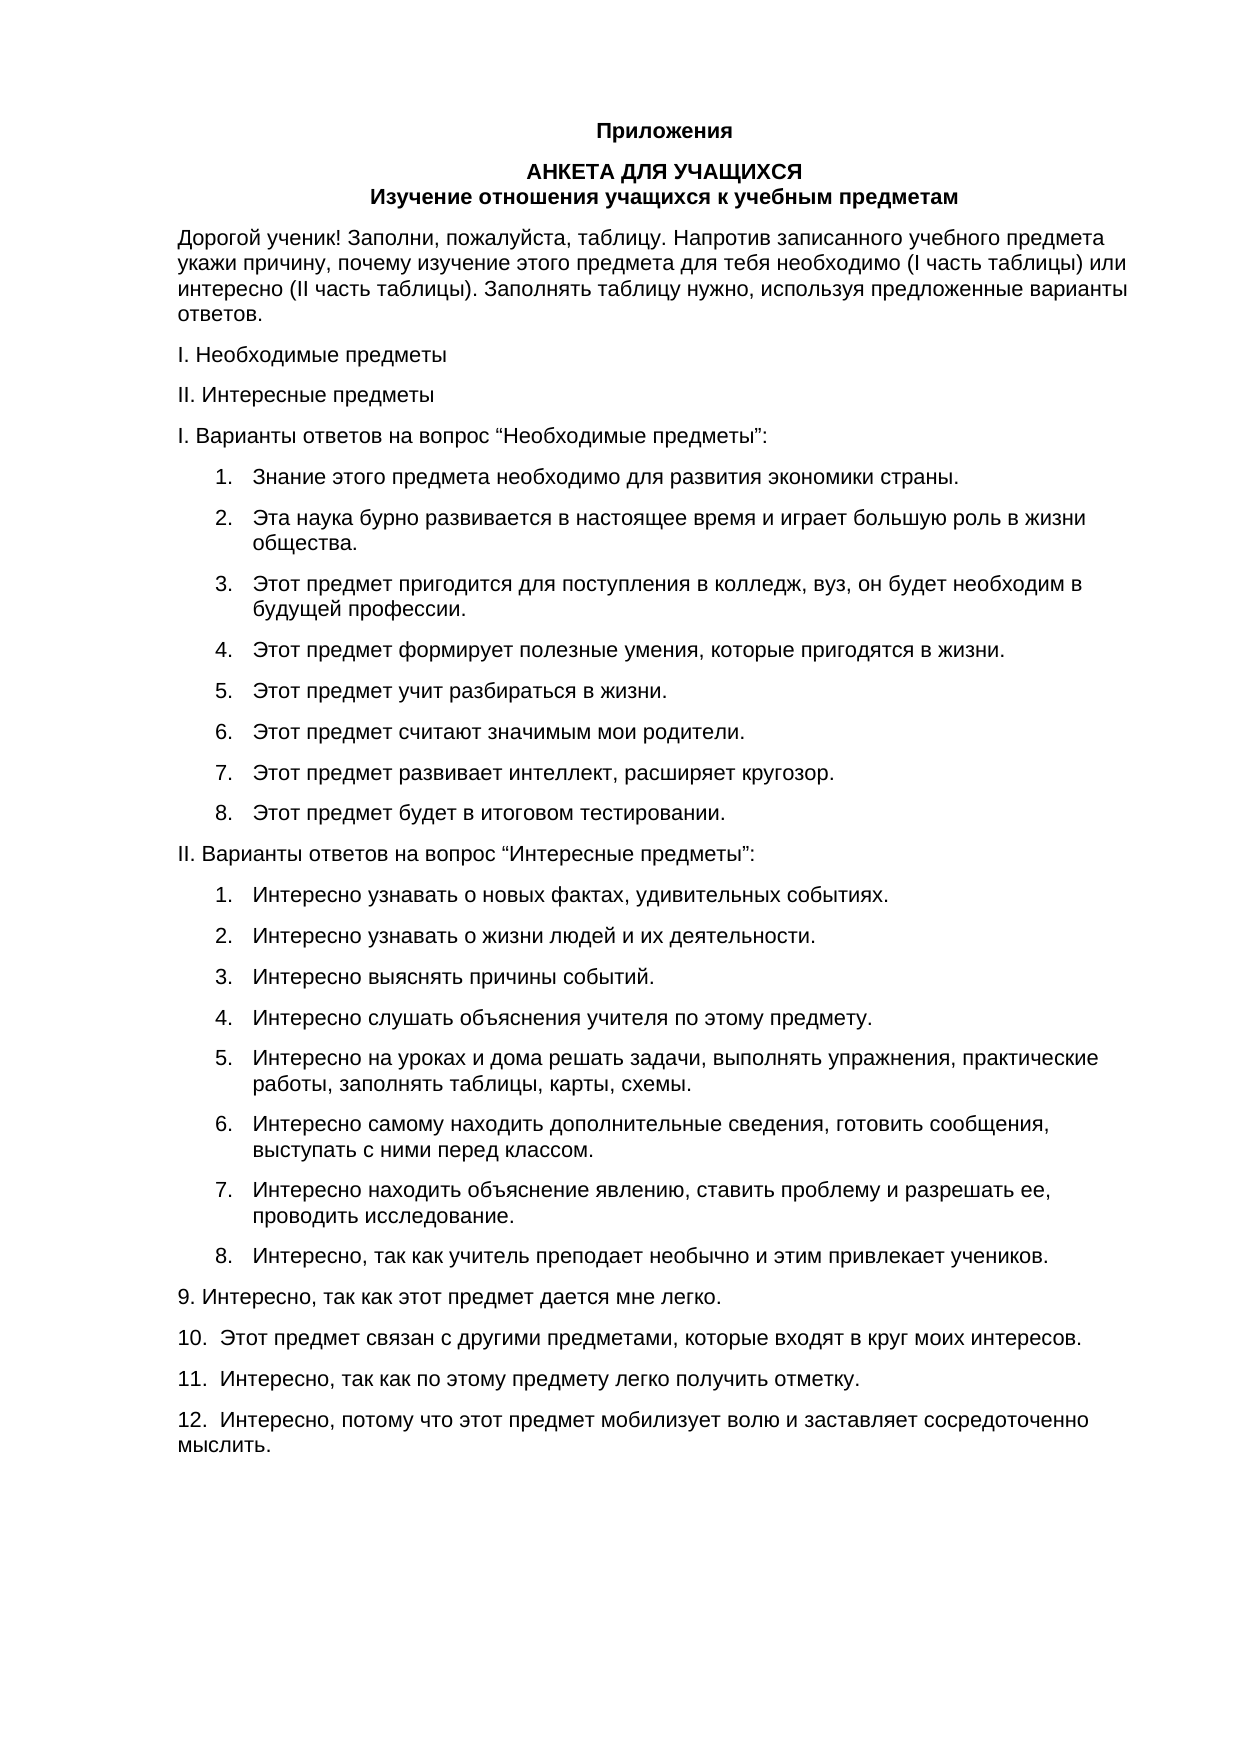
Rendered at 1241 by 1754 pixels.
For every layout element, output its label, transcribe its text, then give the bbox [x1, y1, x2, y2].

text Приложения [177, 118, 1152, 143]
list Интересно слушать объяснения учителя по этому предмету. [215, 1004, 1152, 1029]
text 11. Интересно, так как по этому предмету легко получить отметку. [177, 1366, 1152, 1391]
list Интересно узнавать о новых фактах, удивительных событиях. [215, 882, 1152, 907]
list Интересно выяснять причины событий. [215, 963, 1152, 989]
text 10. Этот предмет связан с другими предметами, которые входят в круг моих интересов. [177, 1325, 1152, 1350]
text 12. Интересно, потому что этот предмет мобилизует волю и заставляет сосредоточенно мыслить. [177, 1407, 1152, 1457]
list Этот предмет пригодится для поступления в колледж, вуз, он будет необходим в будущей профессии. [215, 571, 1152, 621]
list Эта наука бурно развивается в настоящее время и играет большую роль в жизни общества. [215, 505, 1152, 555]
list Знание этого предмета необходимо для развития экономики страны. [215, 464, 1152, 489]
text I. Варианты ответов на вопрос “Необходимые предметы”: [177, 423, 1152, 448]
text Дорогой ученик! Заполни, пожалуйста, таблицу. Напротив записанного учебного предмета укажи причину, почему изучение этого предмета для тебя необходимо (I часть таблицы) или интересно (II часть таблицы). Заполнять таблицу нужно, используя предложенные варианты ответов. [177, 225, 1152, 326]
list Интересно узнавать о жизни людей и их деятельности. [215, 923, 1152, 948]
list Интересно находить объяснение явлению, ставить проблему и разрешать ее, проводить исследование. [215, 1177, 1152, 1228]
list Интересно, так как учитель преподает необычно и этим привлекает учеников. [215, 1243, 1152, 1268]
text II. Варианты ответов на вопрос “Интересные предметы”: [177, 841, 1152, 866]
text 9. Интересно, так как этот предмет дается мне легко. [177, 1284, 1152, 1309]
list Интересно на уроках и дома решать задачи, выполнять упражнения, практические работы, заполнять таблицы, карты, схемы. [215, 1045, 1152, 1096]
list Этот предмет считают значимым мои родители. [215, 718, 1152, 744]
list Этот предмет учит разбираться в жизни. [215, 678, 1152, 703]
list Этот предмет развивает интеллект, расширяет кругозор. [215, 759, 1152, 784]
text АНКЕТА ДЛЯ УЧАЩИХСЯ Изучение отношения учащихся к учебным предметам [177, 159, 1152, 209]
text I. Необходимые предметы [177, 341, 1152, 367]
text II. Интересные предметы [177, 382, 1152, 407]
list Этот предмет формирует полезные умения, которые пригодятся в жизни. [215, 637, 1152, 662]
list Интересно самому находить дополнительные сведения, готовить сообщения, выступать с ними перед классом. [215, 1111, 1152, 1162]
list Этот предмет будет в итоговом тестировании. [215, 800, 1152, 825]
